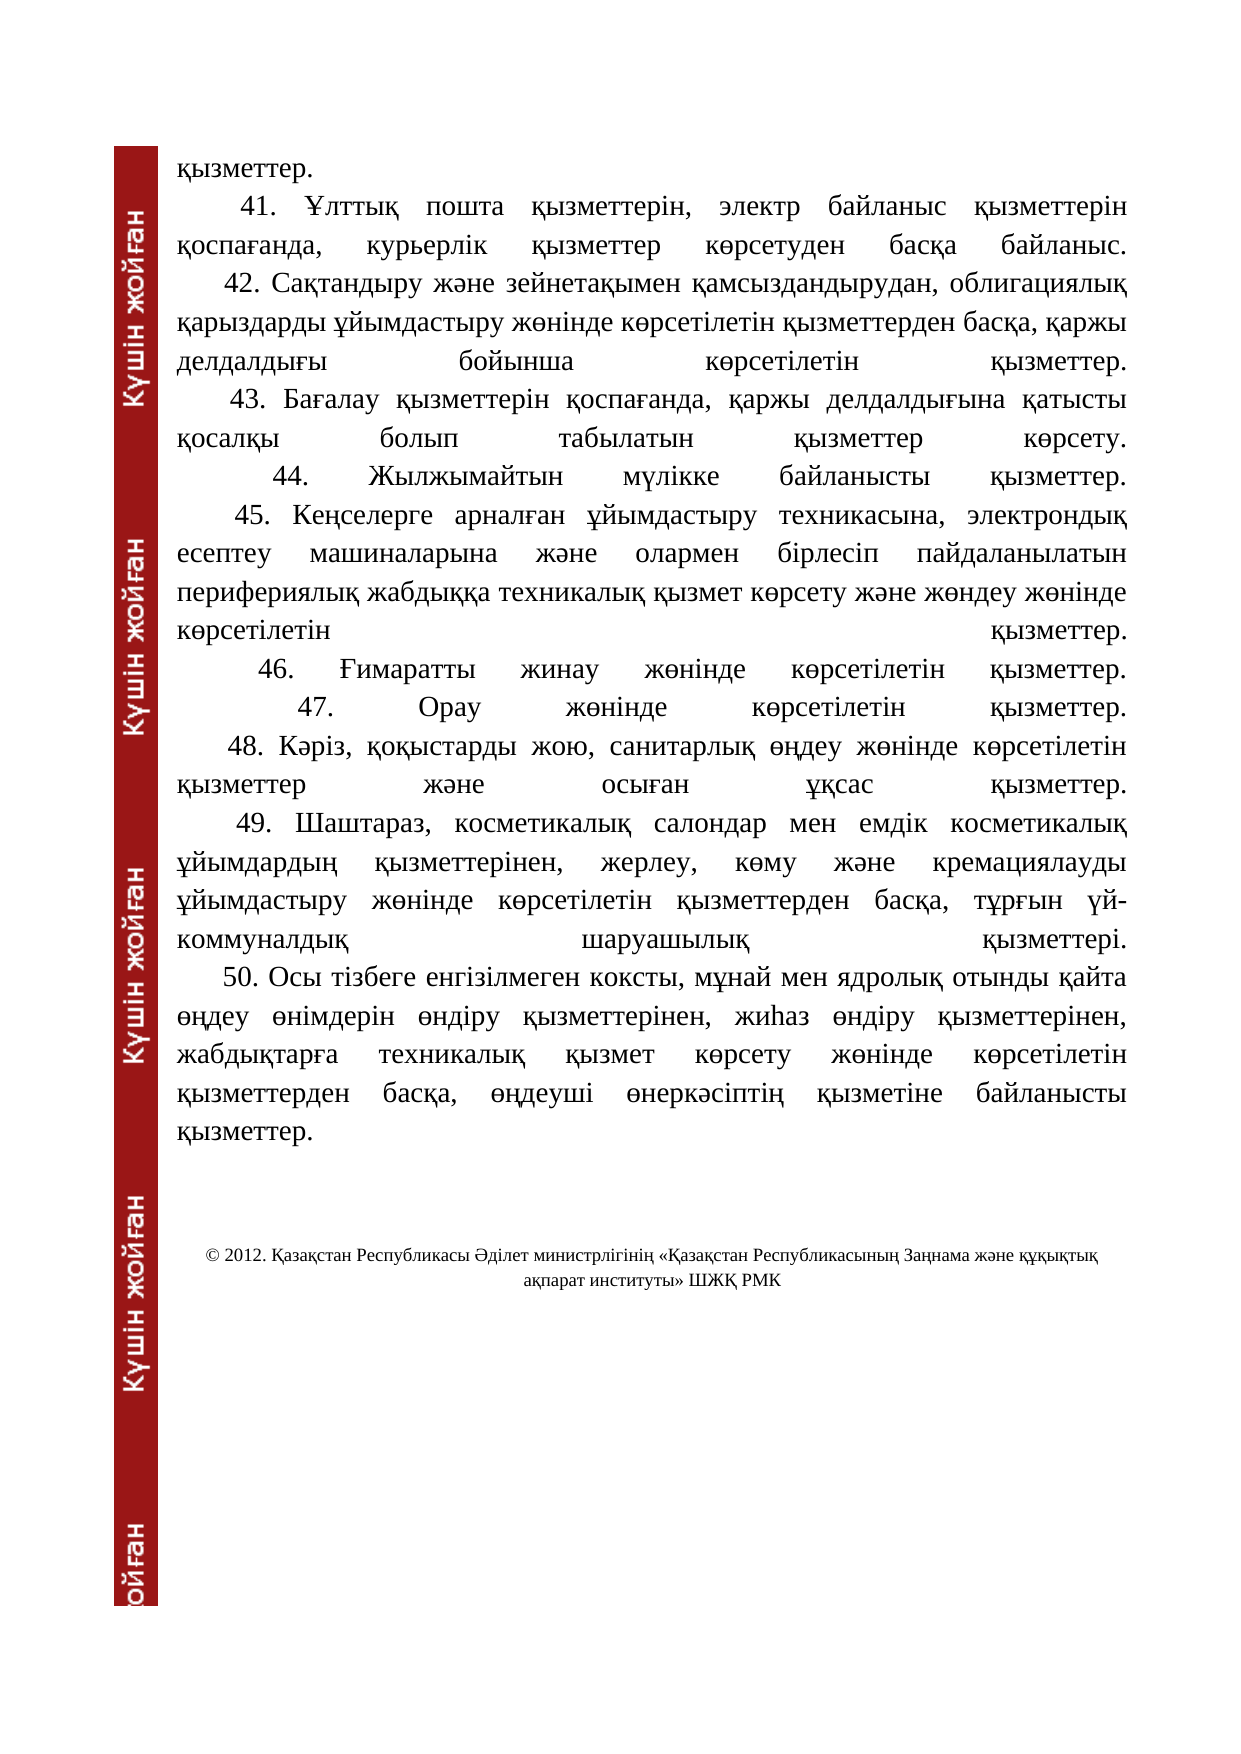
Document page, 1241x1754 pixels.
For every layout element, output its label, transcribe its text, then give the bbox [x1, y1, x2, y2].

picture [114, 1290, 158, 1606]
picture [114, 1147, 158, 1244]
text © 2012. Қазақстан Республикасы Әділет министрлігінің «Қазақстан Республикасының Заңнама және құқықтық ақпарат институты» ШЖҚ РМК [112, 1244, 1128, 1290]
picture [114, 146, 158, 150]
